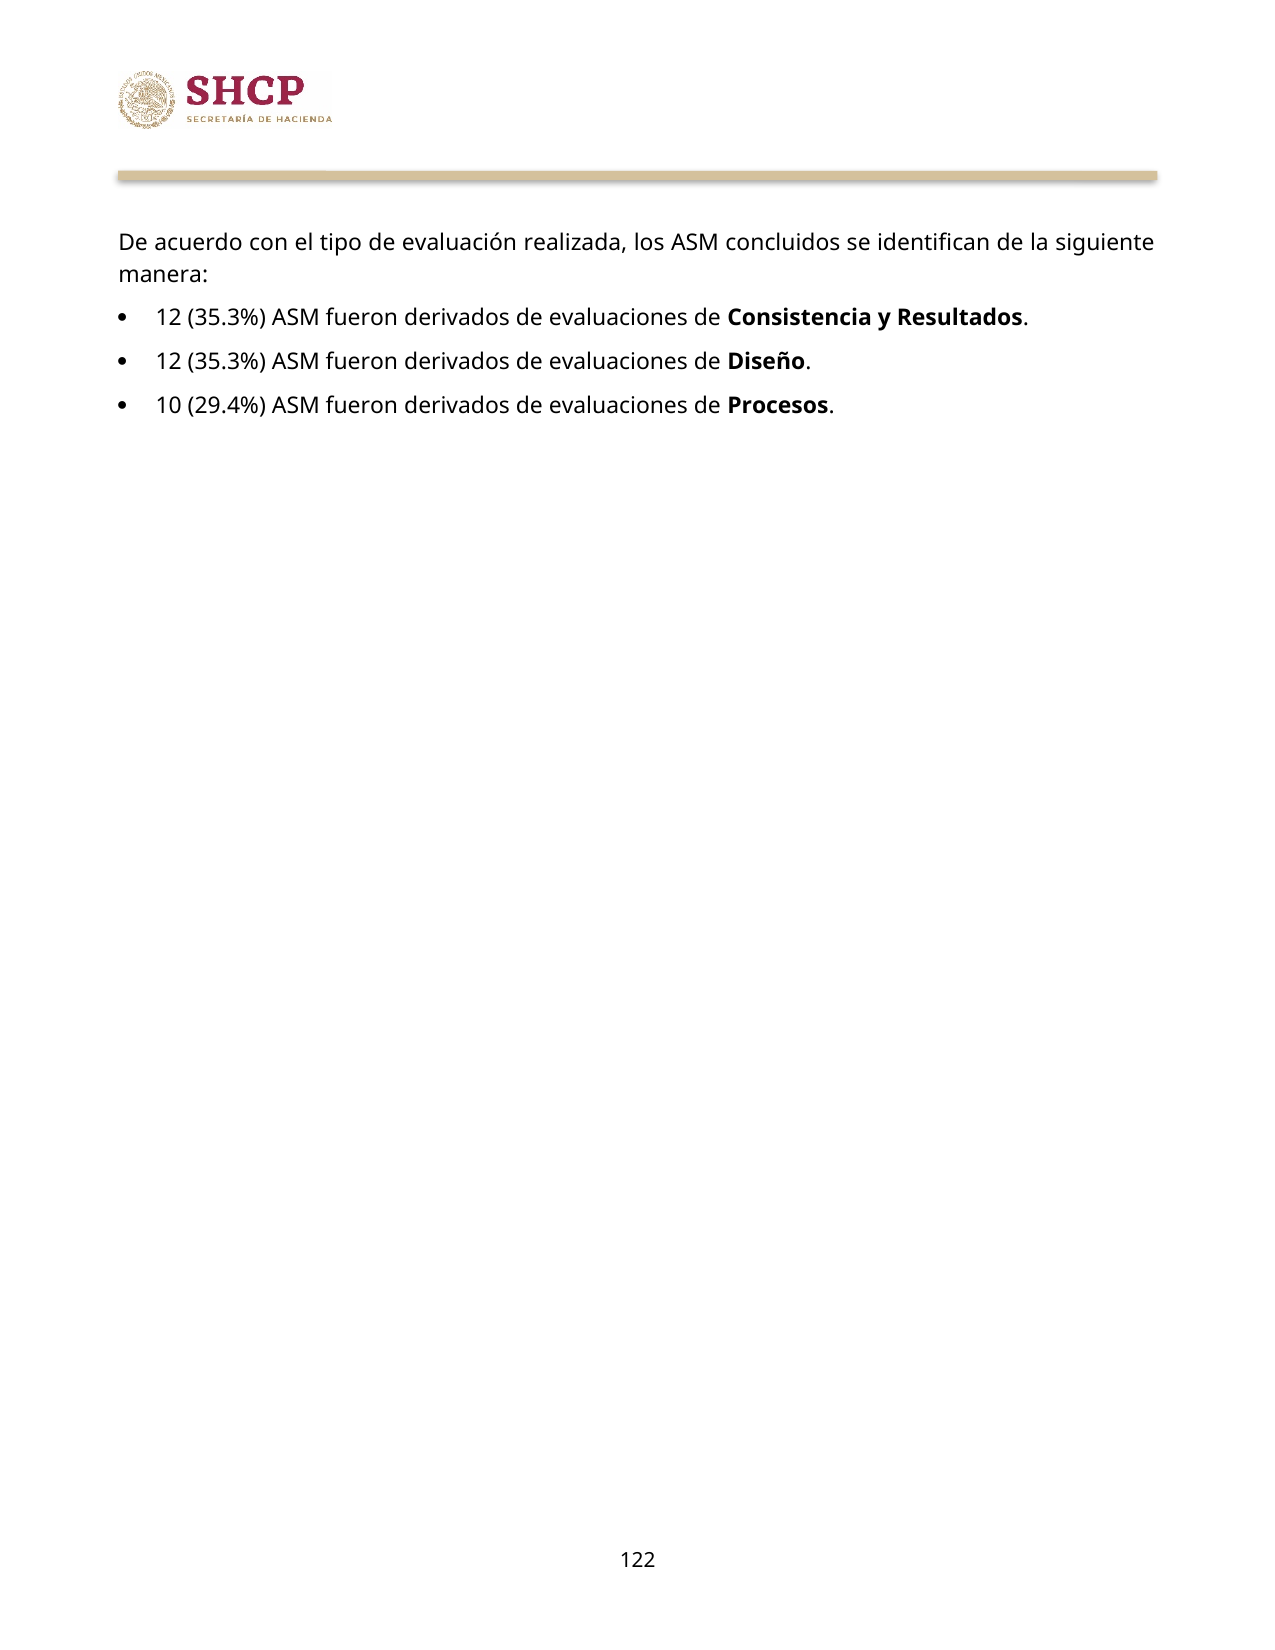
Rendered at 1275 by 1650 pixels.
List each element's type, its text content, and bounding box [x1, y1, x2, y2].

text De acuerdo con el tipo de evaluación realizada, los ASM concluidos se identifican de la siguiente manera: [118, 226, 1157, 289]
text 12 (35.3%) ASM fueron derivados de evaluaciones de Consistencia y Resultados. [118, 301, 1157, 333]
text 12 (35.3%) ASM fueron derivados de evaluaciones de Diseño. [118, 345, 1157, 376]
text 10 (29.4%) ASM fueron derivados de evaluaciones de Procesos. [118, 389, 1157, 420]
picture [118, 71, 333, 129]
